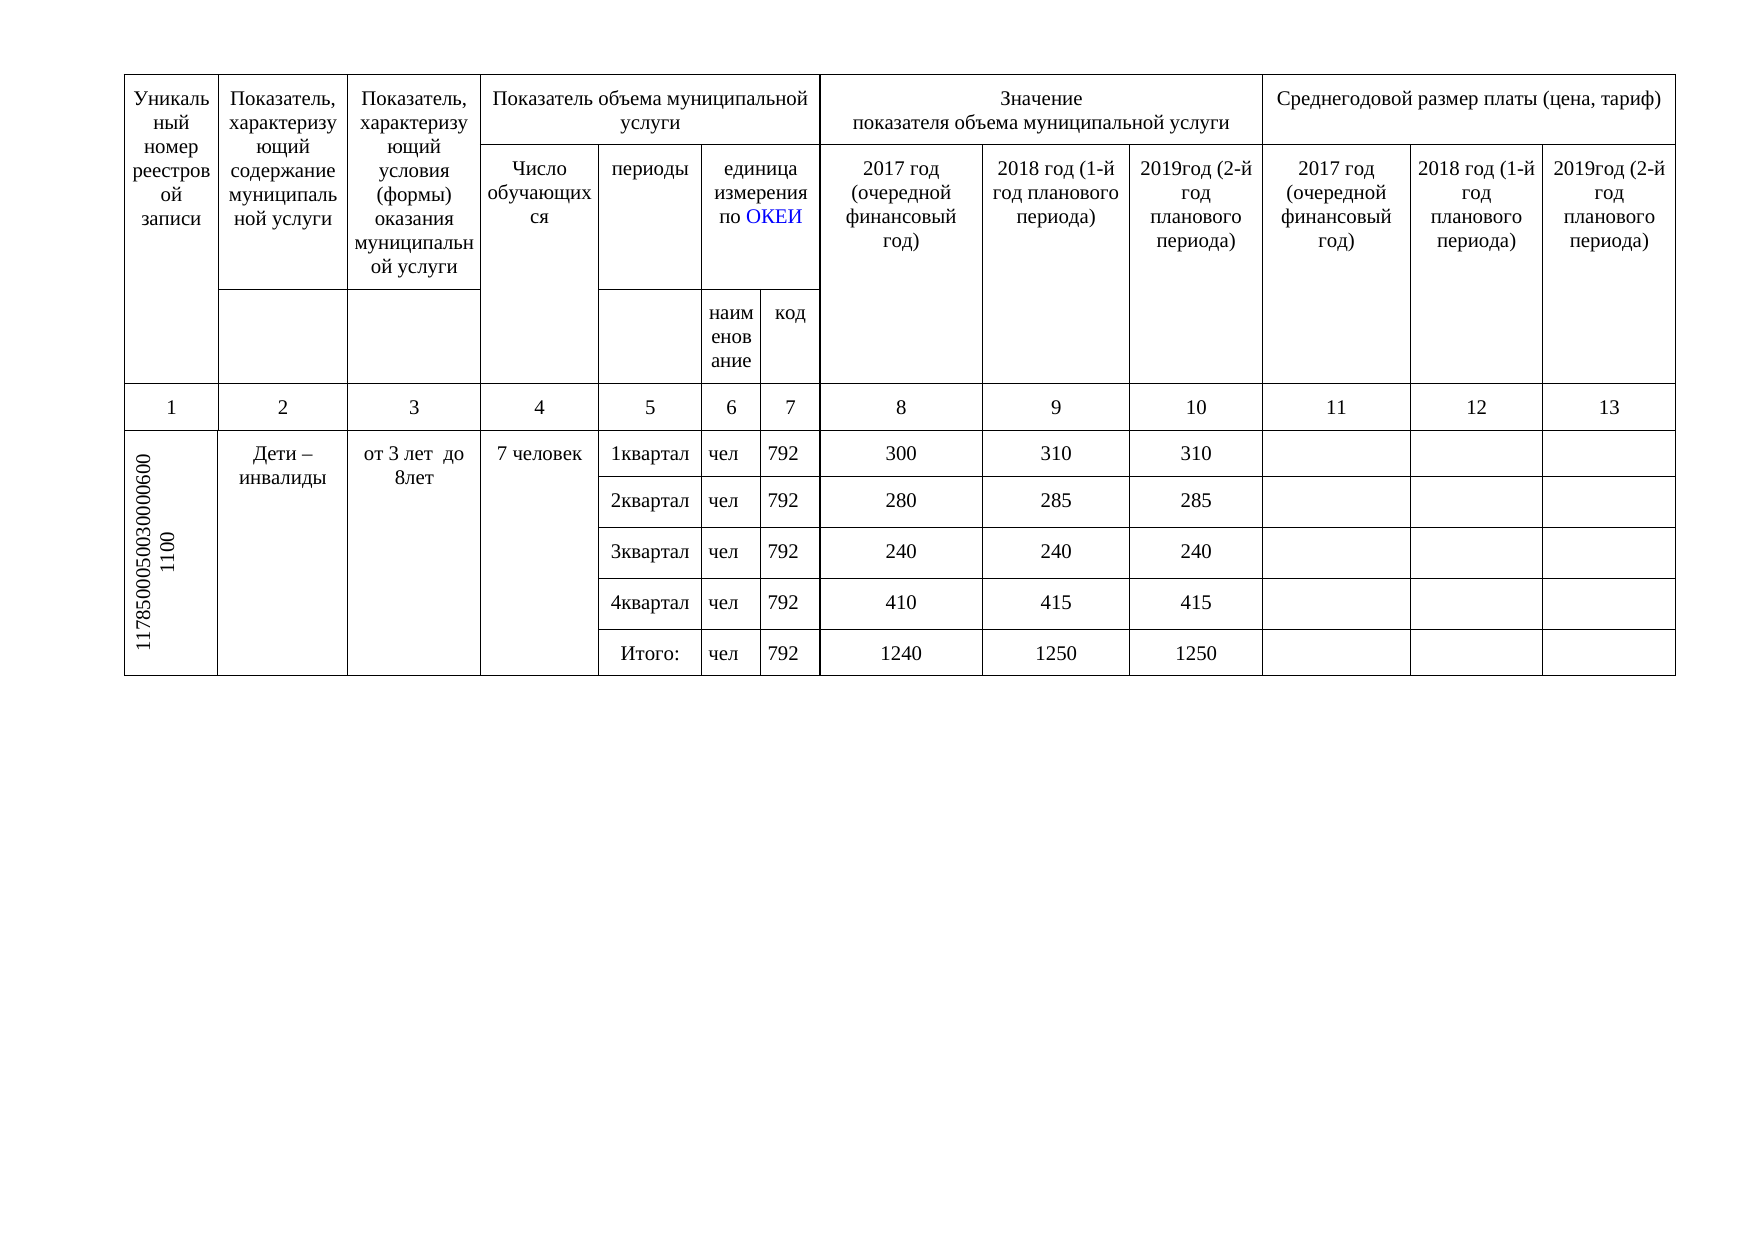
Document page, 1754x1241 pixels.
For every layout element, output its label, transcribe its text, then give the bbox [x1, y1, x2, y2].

table_cell Итого: [599, 630, 701, 675]
table_cell [348, 290, 480, 383]
table_cell 415 [1130, 579, 1262, 629]
table_cell 11785000500300006001100 [125, 431, 217, 675]
table_cell 285 [983, 477, 1129, 527]
table_cell 12 [1411, 384, 1542, 429]
table_cell [1543, 579, 1675, 629]
table_cell [1543, 431, 1675, 476]
table_cell [1263, 579, 1410, 629]
table_header Показатель объема муниципальной услуги [481, 75, 819, 144]
table_cell 240 [821, 528, 982, 578]
table_cell 6 [702, 384, 760, 429]
table_cell 1250 [983, 630, 1129, 675]
table_cell 792 [761, 630, 819, 675]
table_header Показатель, характеризующий содержание муниципальной услуги [219, 75, 347, 289]
table_cell 240 [1130, 528, 1262, 578]
table_cell 1250 [1130, 630, 1262, 675]
table_cell 792 [761, 477, 819, 527]
table_cell 2019год (2-й год планового периода) [1130, 145, 1262, 383]
table_cell [1263, 528, 1410, 578]
table_cell 7 [761, 384, 819, 429]
table_cell 2 [219, 384, 347, 429]
table_cell 8 [821, 384, 982, 429]
table_cell периоды [599, 145, 701, 289]
table_cell 415 [983, 579, 1129, 629]
table_cell 1 [125, 384, 218, 429]
table_cell 10 [1130, 384, 1262, 429]
table_header Уникальный номер реестровой записи [125, 75, 218, 383]
table_cell 792 [761, 431, 819, 476]
table_cell [1263, 477, 1410, 527]
table_cell Число обучающихся [481, 145, 598, 383]
table_cell 410 [821, 579, 982, 629]
table_header Значение показателя объема муниципальной услуги [821, 75, 1262, 144]
table_cell 1240 [821, 630, 982, 675]
table_cell наименование [702, 290, 760, 383]
table_cell [1411, 630, 1542, 675]
table_cell 2017 год (очередной финансовый год) [821, 145, 982, 383]
table_cell 3квартал [599, 528, 701, 578]
table_cell 1квартал [599, 431, 701, 476]
table_cell 7 человек [481, 431, 598, 675]
table_cell 310 [983, 431, 1129, 476]
table_cell [599, 290, 701, 383]
table_cell чел [702, 579, 760, 629]
table_cell 240 [983, 528, 1129, 578]
table_cell чел [702, 477, 760, 527]
table_cell [1543, 528, 1675, 578]
table_cell 310 [1130, 431, 1262, 476]
table_cell 4квартал [599, 579, 701, 629]
table_cell единица измерения по ОКЕИ [702, 145, 819, 289]
table_cell чел [702, 431, 760, 476]
table_cell от 3 лет до 8лет [348, 431, 480, 675]
table_cell 2018 год (1-й год планового периода) [983, 145, 1129, 383]
table_cell [1263, 630, 1410, 675]
table_cell 285 [1130, 477, 1262, 527]
table_cell 280 [821, 477, 982, 527]
table_cell 2017 год (очередной финансовый год) [1263, 145, 1410, 383]
table_cell Дети – инвалиды [218, 431, 347, 675]
table_cell 2018 год (1-й год планового периода) [1411, 145, 1542, 383]
table_cell 2019год (2-й год планового периода) [1543, 145, 1675, 383]
table_cell 2квартал [599, 477, 701, 527]
table_header Показатель, характеризующий условия (формы) оказания муниципальной услуги [348, 75, 480, 289]
table_cell 9 [983, 384, 1129, 429]
table_cell 3 [348, 384, 480, 429]
table_cell 11 [1263, 384, 1410, 429]
table_cell 13 [1543, 384, 1675, 429]
table_cell [1263, 431, 1410, 476]
table_cell [1411, 528, 1542, 578]
table_cell 300 [821, 431, 982, 476]
table_cell чел [702, 528, 760, 578]
table_cell [1411, 477, 1542, 527]
table_header Среднегодовой размер платы (цена, тариф) [1263, 75, 1675, 144]
table_cell код [761, 290, 819, 383]
table_cell 5 [599, 384, 701, 429]
table_cell [219, 290, 347, 383]
table_cell [1543, 477, 1675, 527]
table_cell 4 [481, 384, 598, 429]
table_cell 792 [761, 579, 819, 629]
table_cell [1411, 579, 1542, 629]
table_cell чел [702, 630, 760, 675]
table_cell 792 [761, 528, 819, 578]
table_cell [1543, 630, 1675, 675]
table_cell [1411, 431, 1542, 476]
